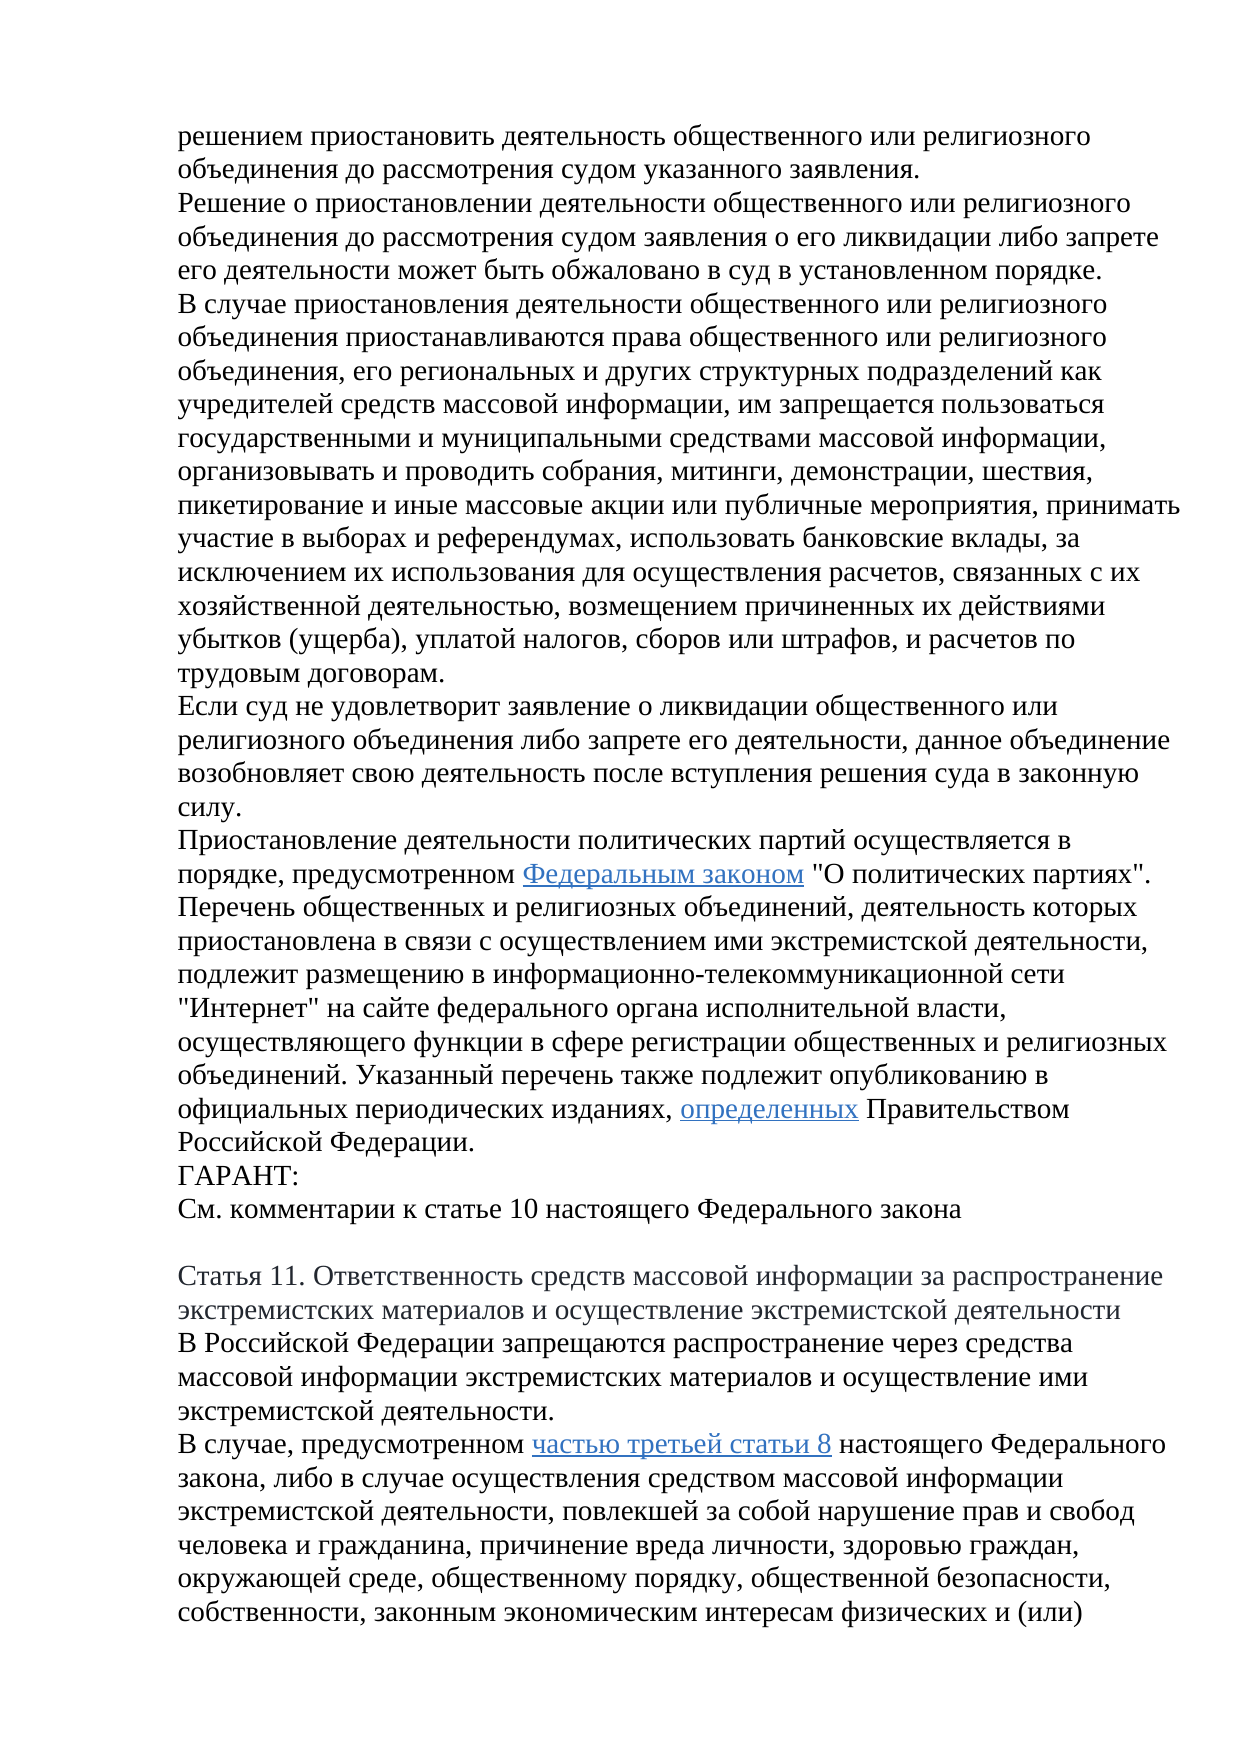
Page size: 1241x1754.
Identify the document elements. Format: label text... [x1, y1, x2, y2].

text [177, 118, 1181, 185]
text Перечень общественных и религиозных объединений, деятельность которых приостановлена в связи с осуществлением ими экстремистской деятельности, подлежит размещению в информационно-телекоммуникационной сети "Интернет" на сайте федерального органа исполнительной власти, осуществляющего функции в сфере регистрации общественных и религиозных объединений. Указанный перечень также подлежит опубликованию в официальных периодических изданиях, определенных Правительством Российской Федерации. [177, 889, 1181, 1158]
text ГАРАНТ: [177, 1158, 1181, 1191]
text В Российской Федерации запрещаются распространение через средства массовой информации экстремистских материалов и осуществление ими экстремистской деятельности. [177, 1326, 1181, 1426]
text Если суд не удовлетворит заявление о ликвидации общественного или религиозного объединения либо запрете его деятельности, данное объединение возобновляет свою деятельность после вступления решения суда в законную силу. [177, 688, 1181, 822]
text В случае приостановления деятельности общественного или религиозного объединения приостанавливаются права общественного или религиозного объединения, его региональных и других структурных подразделений как учредителей средств массовой информации, им запрещается пользоваться государственными и муниципальными средствами массовой информации, организовывать и проводить собрания, митинги, демонстрации, шествия, пикетирование и иные массовые акции или публичные мероприятия, принимать участие в выборах и референдумах, использовать банковские вклады, за исключением их использования для осуществления расчетов, связанных с их хозяйственной деятельностью, возмещением причиненных их действиями убытков (ущерба), уплатой налогов, сборов или штрафов, и расчетов по трудовым договорам. [177, 286, 1181, 688]
text См. комментарии к статье 10 настоящего Федерального закона [177, 1191, 1181, 1225]
text Статья 11. Ответственность средств массовой информации за распространение экстремистских материалов и осуществление экстремистской деятельности [177, 1258, 1181, 1326]
text Приостановление деятельности политических партий осуществляется в порядке, предусмотренном Федеральным законом "О политических партиях". [177, 822, 1181, 889]
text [177, 1426, 1181, 1627]
text Решение о приостановлении деятельности общественного или религиозного объединения до рассмотрения судом заявления о его ликвидации либо запрете его деятельности может быть обжаловано в суд в установленном порядке. [177, 185, 1181, 286]
